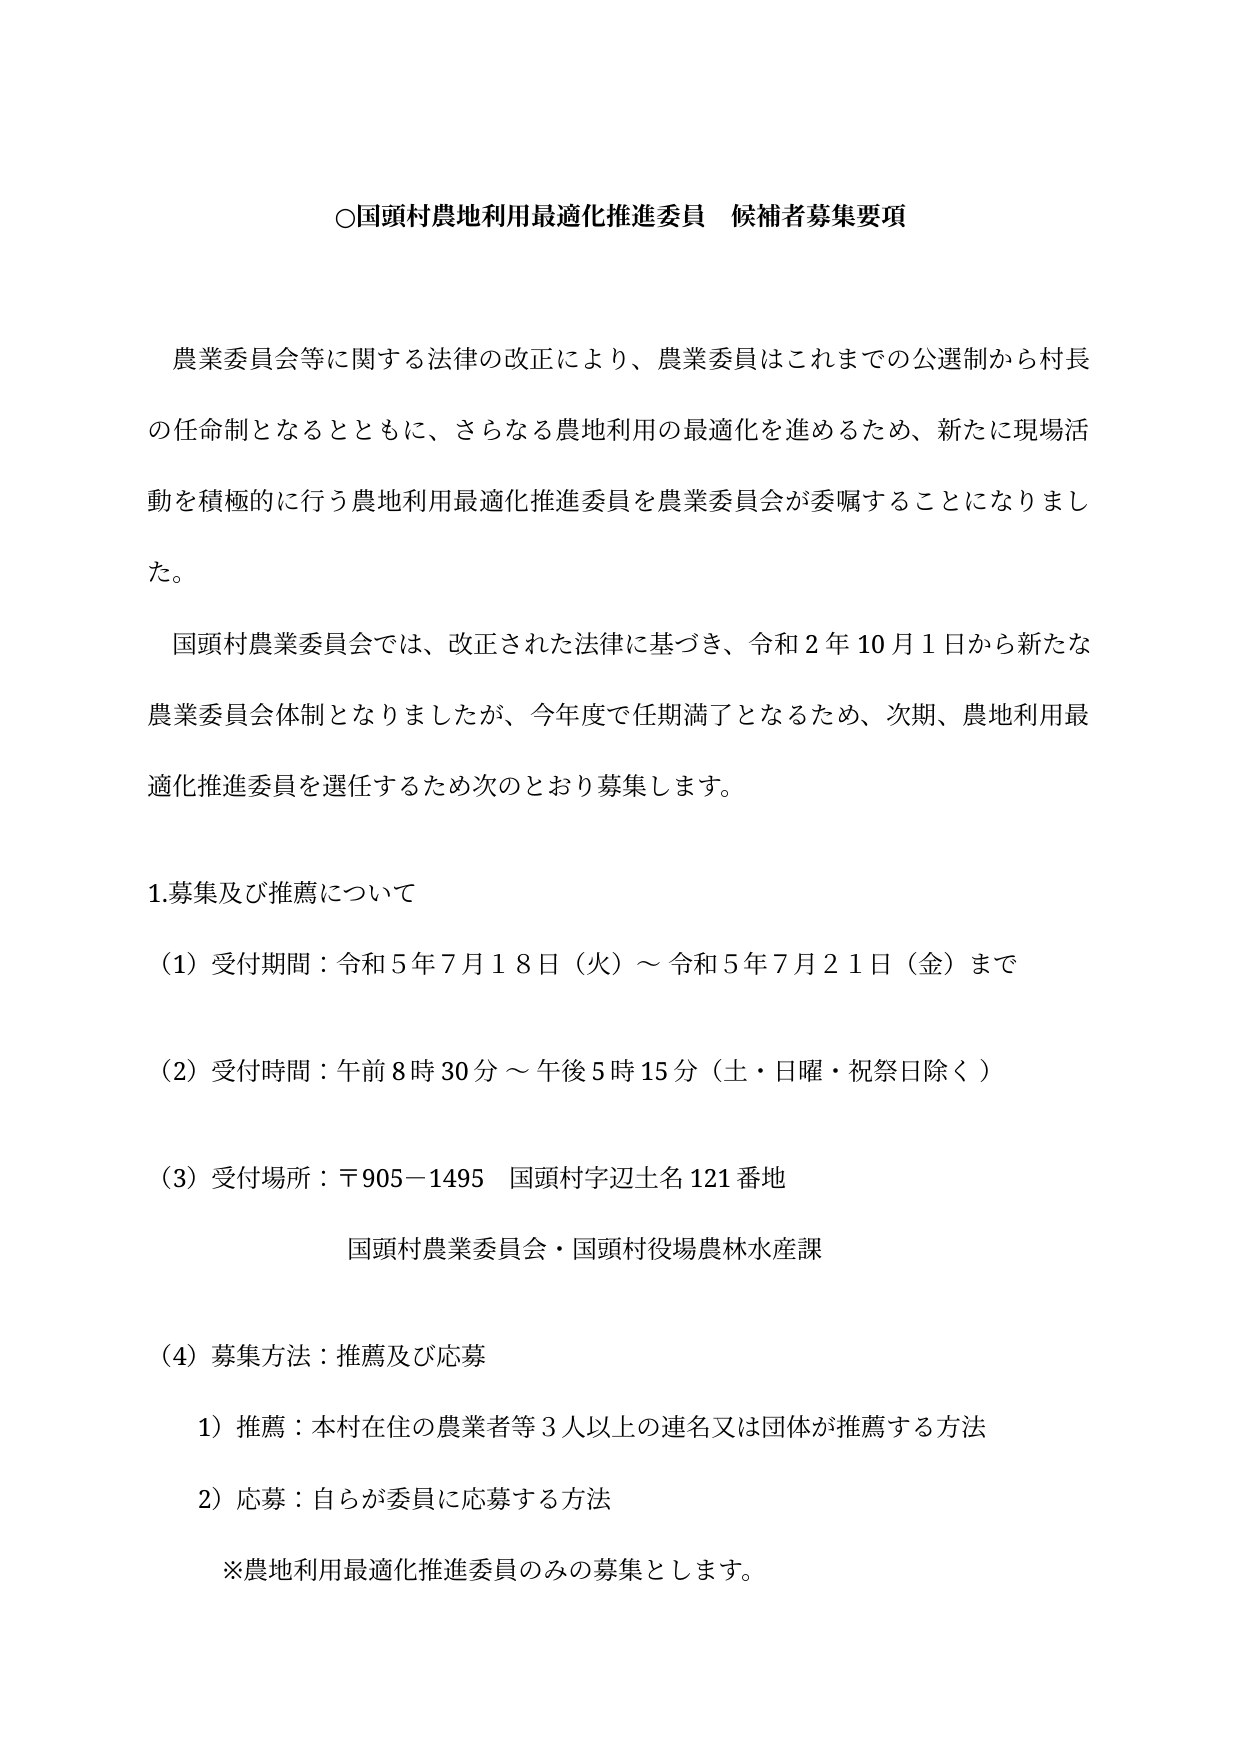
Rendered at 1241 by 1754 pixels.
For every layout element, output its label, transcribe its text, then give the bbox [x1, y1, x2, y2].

text ※農地利用最適化推進委員のみの募集とします。 [148, 1533, 1092, 1604]
text （4）募集方法：推薦及び応募 [148, 1319, 1092, 1390]
text （3）受付場所：〒905－1495 国頭村字辺土名121番地 [148, 1141, 1092, 1212]
text 2）応募：自らが委員に応募する方法 [148, 1462, 1092, 1533]
text （2）受付時間：午前8時30分 ～ 午後5時15分（土・日曜・祝祭日除く ） [148, 1034, 1092, 1105]
text ○国頭村農地利用最適化推進委員 候補者募集要項 [148, 179, 1092, 250]
text 国頭村農業委員会では、改正された法律に基づき、令和2 年 10 月１日から新たな農業委員会体制となりましたが、今年度で任期満了となるため、次期、農地利用最適化推進委員を選任するため次のとおり募集します。 [148, 607, 1092, 820]
text 国頭村農業委員会・国頭村役場農林水産課 [148, 1212, 1092, 1283]
text 農業委員会等に関する法律の改正により、農業委員はこれまでの公選制から村長の任命制となるとともに、さらなる農地利用の最適化を進めるため、新たに現場活動を積極的に行う農地利用最適化推進委員を農業委員会が委嘱することになりました。 [148, 322, 1092, 607]
text （1）受付期間：令和５年７月１８日（火）～ 令和５年７月２１日（金）まで [148, 927, 1092, 998]
text 1.募集及び推薦について [148, 856, 1092, 927]
text 1）推薦：本村在住の農業者等３人以上の連名又は団体が推薦する方法 [148, 1390, 1092, 1462]
